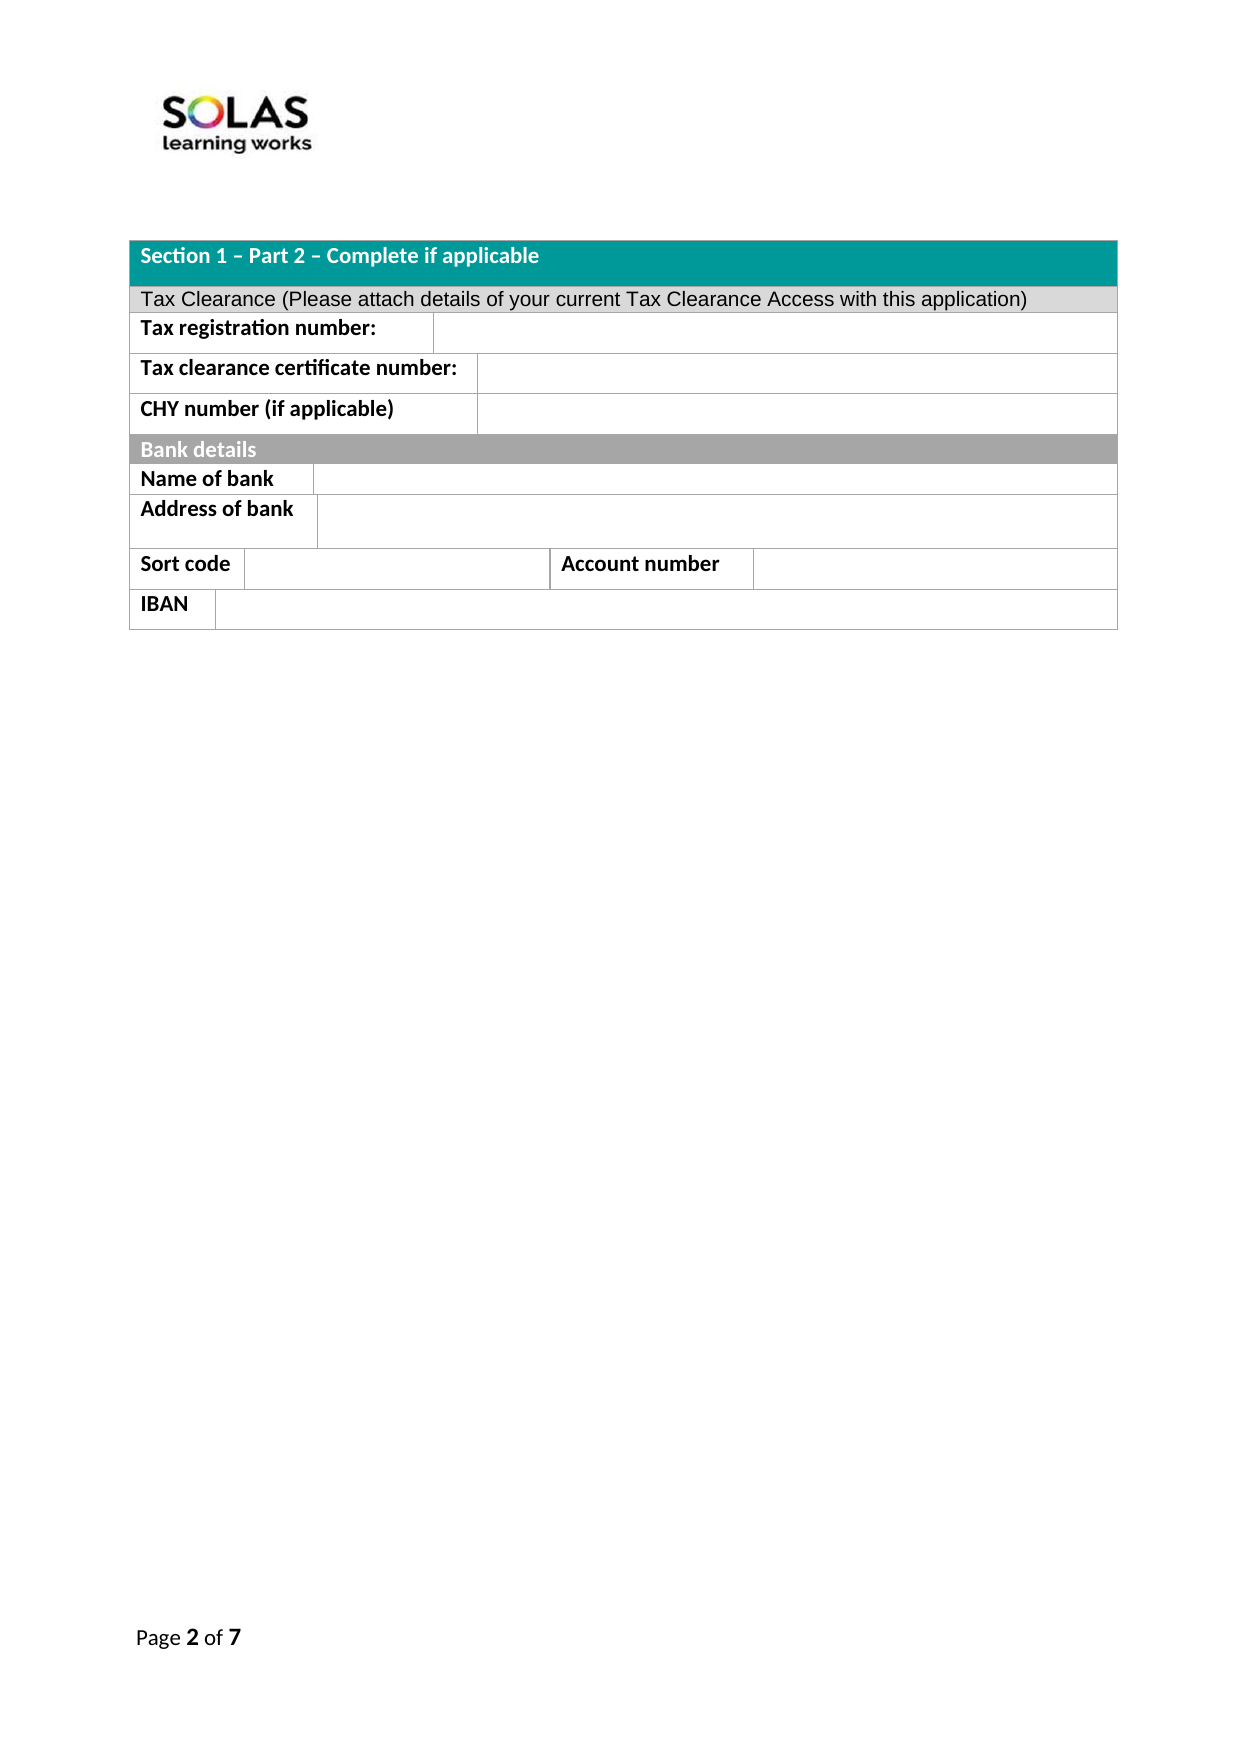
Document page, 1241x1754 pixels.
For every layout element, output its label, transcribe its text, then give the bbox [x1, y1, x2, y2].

table_cell Tax Clearance (Please attach details of your current Tax Clearance Access with this application) [130, 287, 1117, 312]
table_cell [478, 354, 1117, 393]
table_cell Bank details [130, 435, 1117, 463]
table_cell Address of bank [130, 495, 317, 548]
picture [135, 73, 332, 174]
table_header Section 1 – Part 2 – Complete if applicable [130, 241, 1117, 286]
table_cell [216, 590, 1117, 629]
table_cell CHY number (if applicable) [130, 394, 477, 434]
table_cell [314, 464, 1117, 493]
table_cell IBAN [130, 590, 215, 629]
table_cell Name of bank [130, 464, 313, 493]
table_cell Tax registration number: [130, 313, 433, 352]
table_cell [434, 313, 1117, 352]
table_cell [754, 549, 1117, 588]
table_cell [245, 549, 549, 588]
table_cell Sort code [130, 549, 244, 588]
table_cell [318, 495, 1117, 548]
table_cell [478, 394, 1117, 434]
table_cell Tax clearance certificate number: [130, 354, 477, 393]
table_cell Account number [551, 549, 753, 588]
